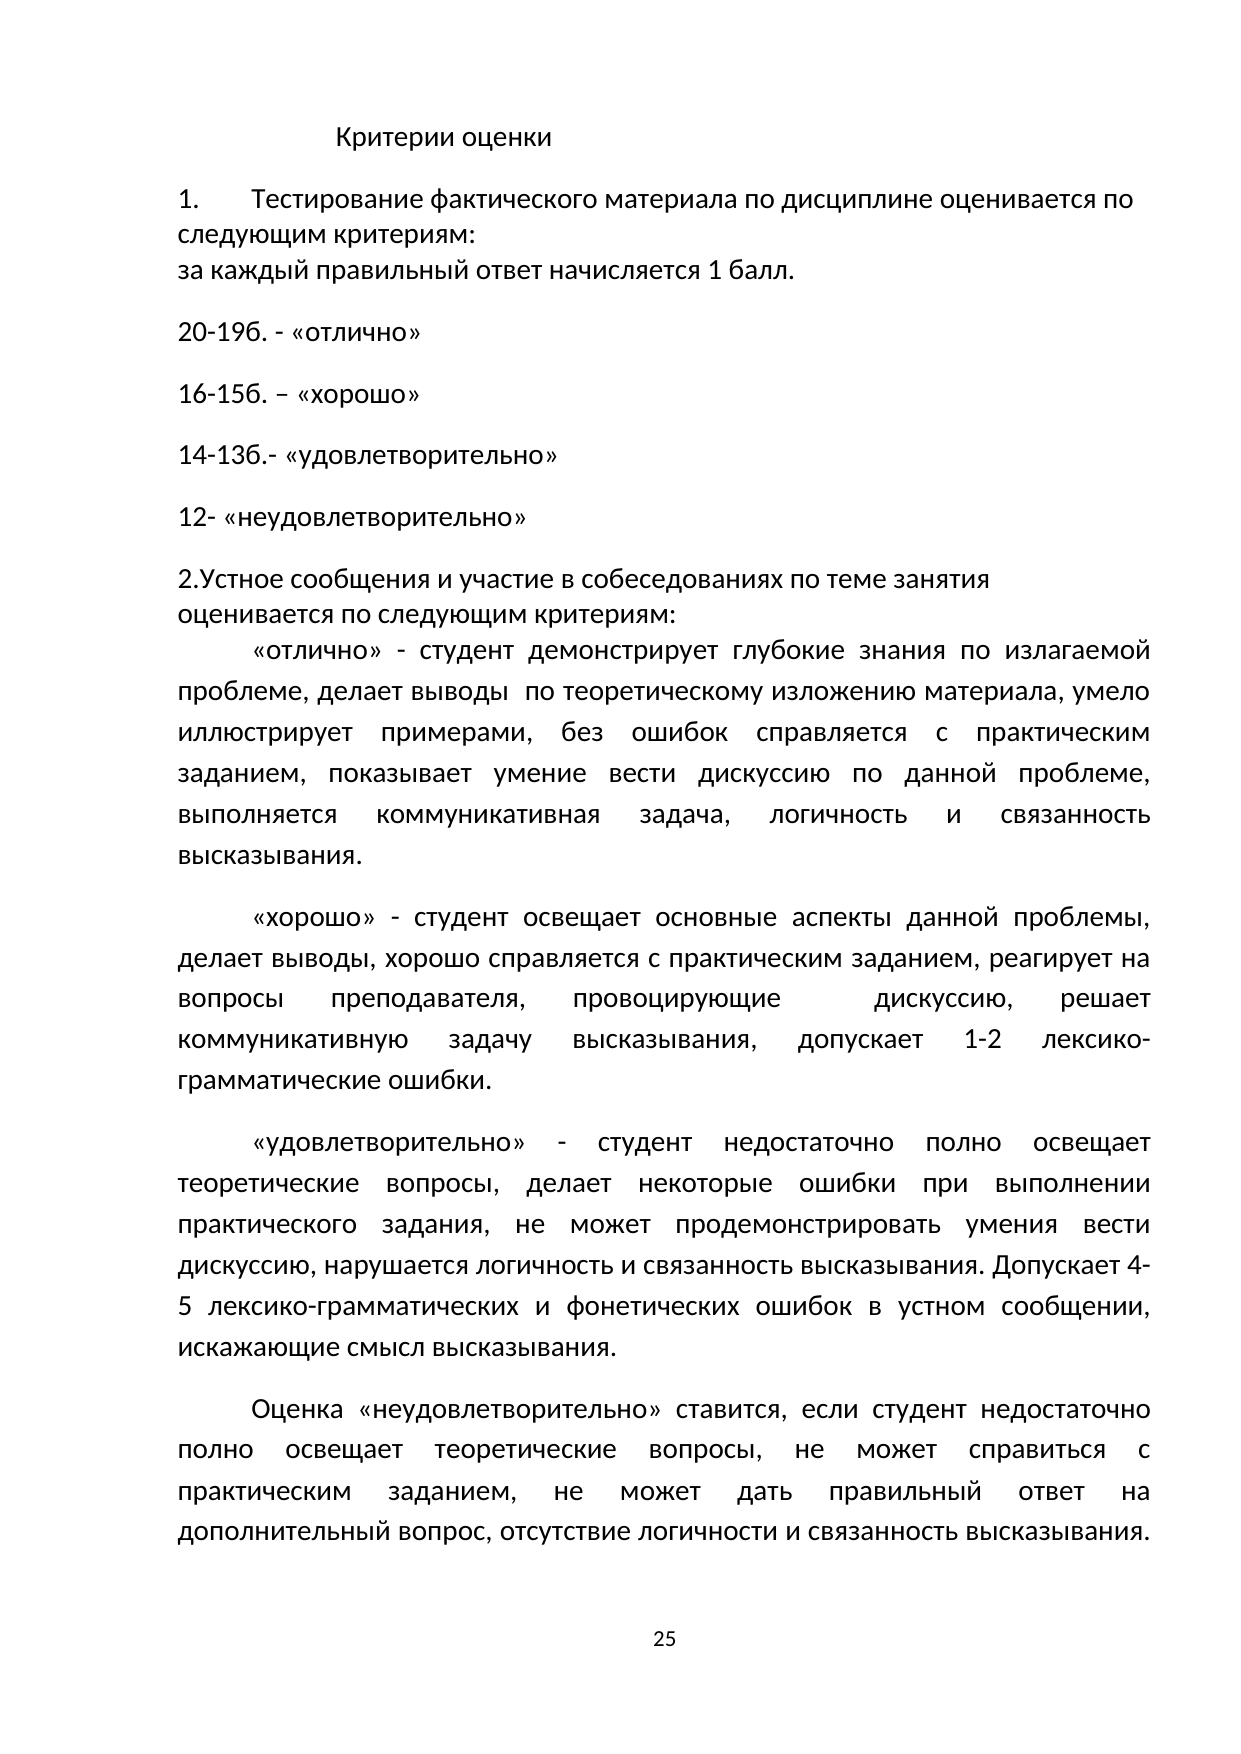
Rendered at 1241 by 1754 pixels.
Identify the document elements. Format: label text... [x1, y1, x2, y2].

text 2.Устное сообщения и участие в собеседованиях по теме занятия оценивается по следующим критериям: [177, 560, 1152, 631]
text 12- «неудовлетворительно» [177, 498, 1152, 534]
text «удовлетворительно» - студент недостаточно полно освещает теоретические вопросы, делает некоторые ошибки при выполнении практического задания, не может продемонстрировать умения вести дискуссию, нарушается логичность и связанность высказывания. Допускает 4-5 лексико-грамматических и фонетических ошибок в устном сообщении, искажающие смысл высказывания. [177, 1123, 1152, 1363]
text 20-19б. - «отлично» [177, 313, 1152, 348]
text Критерии оценки [177, 118, 1152, 154]
text «отлично» - студент демонстрирует глубокие знания по излагаемой проблеме, делает выводы по теоретическому изложению материала, умело иллюстрирует примерами, без ошибок справляется с практическим заданием, показывает умение вести дискуссию по данной проблеме, выполняется коммуникативная задача, логичность и связанность высказывания. [177, 631, 1152, 872]
text 16-15б. – «хорошо» [177, 375, 1152, 410]
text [177, 1390, 1152, 1548]
text за каждый правильный ответ начисляется 1 балл. [177, 251, 1152, 287]
text «хорошо» - студент освещает основные аспекты данной проблемы, делает выводы, хорошо справляется с практическим заданием, реагирует на вопросы преподавателя, провоцирующие дискуссию, решает коммуникативную задачу высказывания, допускает 1-2 лексико-грамматические ошибки. [177, 898, 1152, 1097]
list Тестирование фактического материала по дисциплине оценивается по следующим критериям: [177, 180, 1152, 251]
text 14-13б.- «удовлетворительно» [177, 436, 1152, 472]
